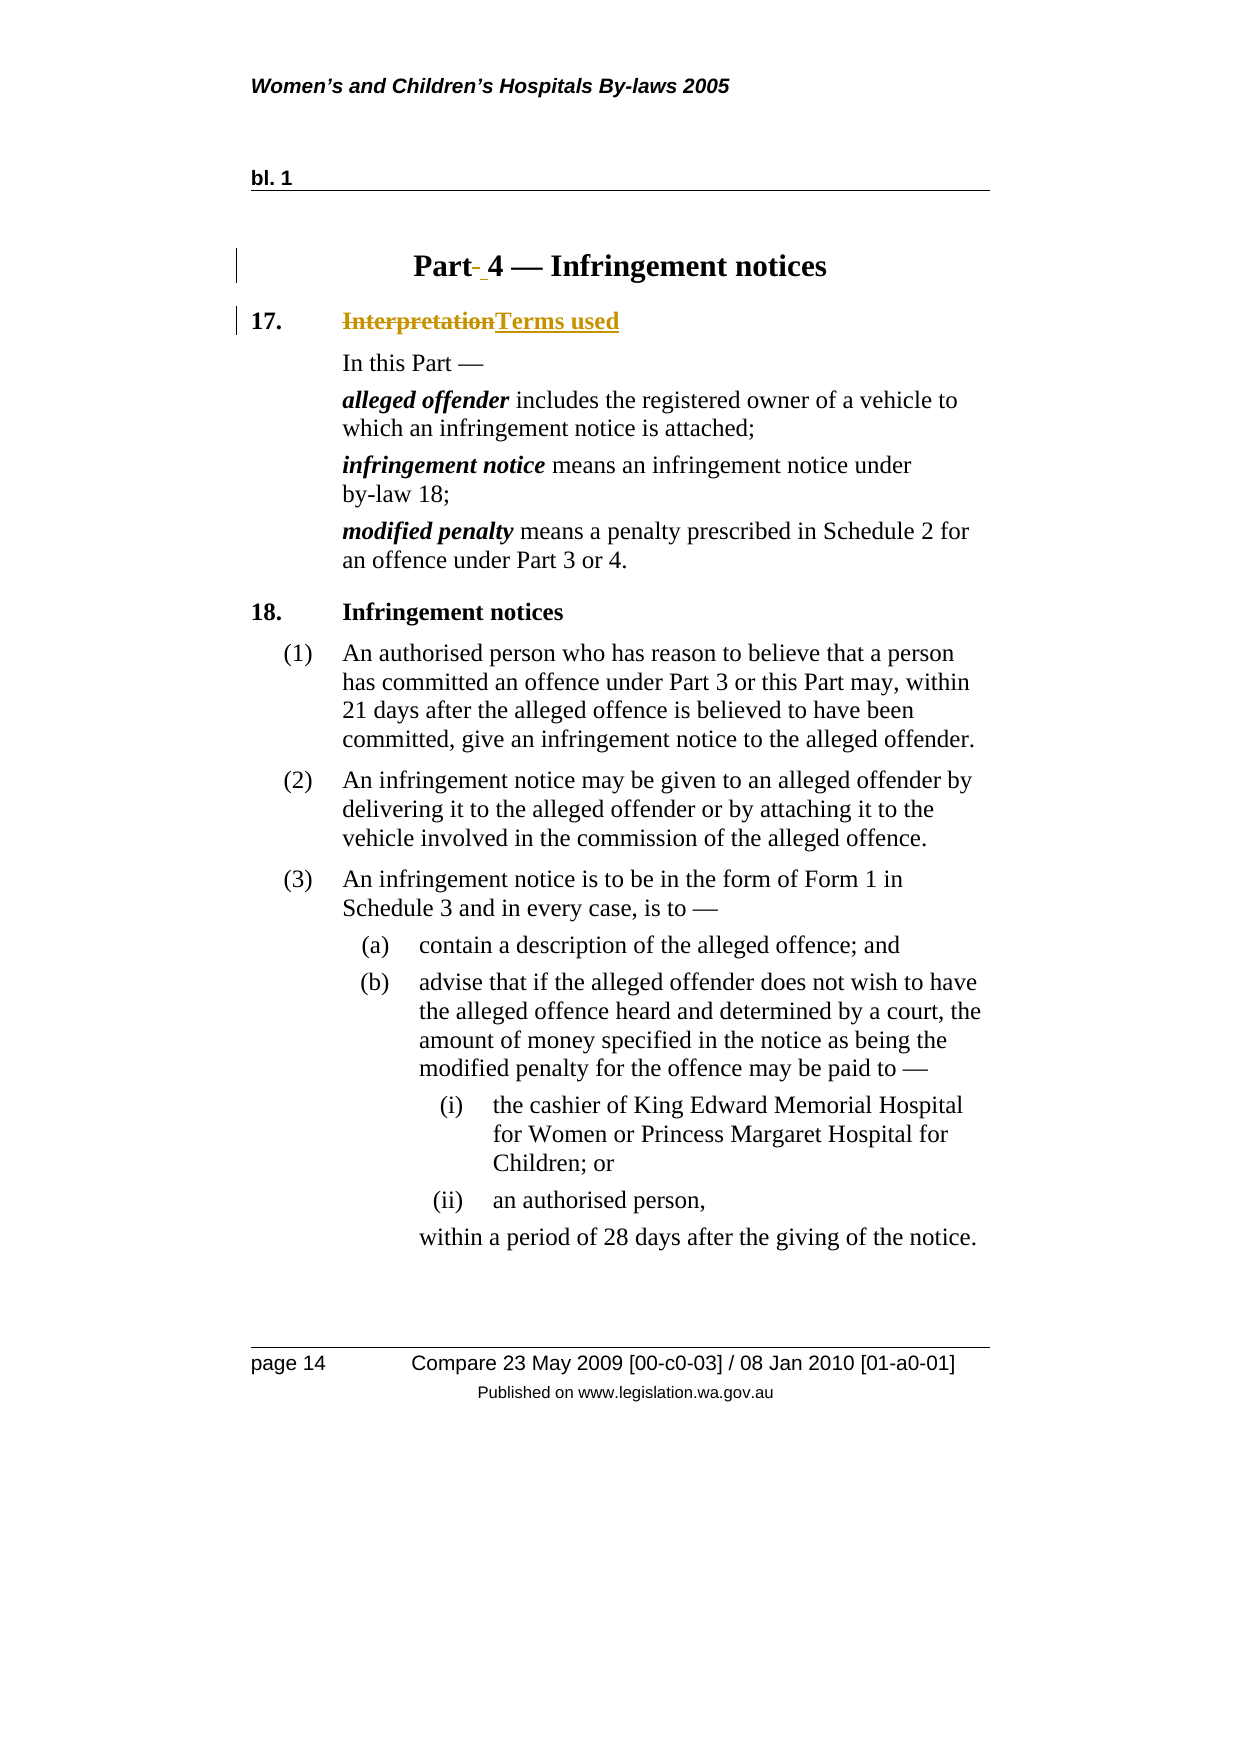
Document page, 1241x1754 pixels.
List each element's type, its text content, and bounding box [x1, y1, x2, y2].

text (ii) an authorised person, [251, 1185, 990, 1214]
text (2) An infringement notice may be given to an alleged offender by delivering it to the alleged offender or by attaching it to the vehicle involved in the commission of the alleged offence. [251, 766, 990, 852]
text (a) contain a description of the alleged offence; and [251, 930, 990, 959]
subtitle 18. Infringement notices [251, 597, 990, 626]
subtitle 17. [251, 306, 990, 335]
text modified penalty means a penalty prescribed in Schedule 2 for an offence under Part 3 or 4. [251, 516, 990, 574]
text infringement notice means an infringement notice under by-law 18; [251, 451, 990, 508]
subtitle Part4 — Infringement notices [251, 247, 990, 283]
text (3) An infringement notice is to be in the form of Form 1 in Schedule 3 and in every case, is to — [251, 864, 990, 922]
text In this Part — [251, 348, 990, 376]
text (i) the cashier of King Edward Memorial Hospital for Women or Princess Margaret Hospital for Children; or [251, 1091, 990, 1177]
text (1) An authorised person who has reason to believe that a person has committed an offence under Part 3 or this Part may, within 21 days after the alleged offence is believed to have been committed, give an infringement notice to the alleged offender. [251, 638, 990, 753]
text within a period of 28 days after the giving of the notice. [251, 1222, 990, 1251]
text (b) advise that if the alleged offender does not wish to have the alleged offence heard and determined by a court, the amount of money specified in the notice as being the modified penalty for the offence may be paid to — [251, 967, 990, 1082]
text alleged offender includes the registered owner of a vehicle to which an infringement notice is attached; [251, 385, 990, 442]
